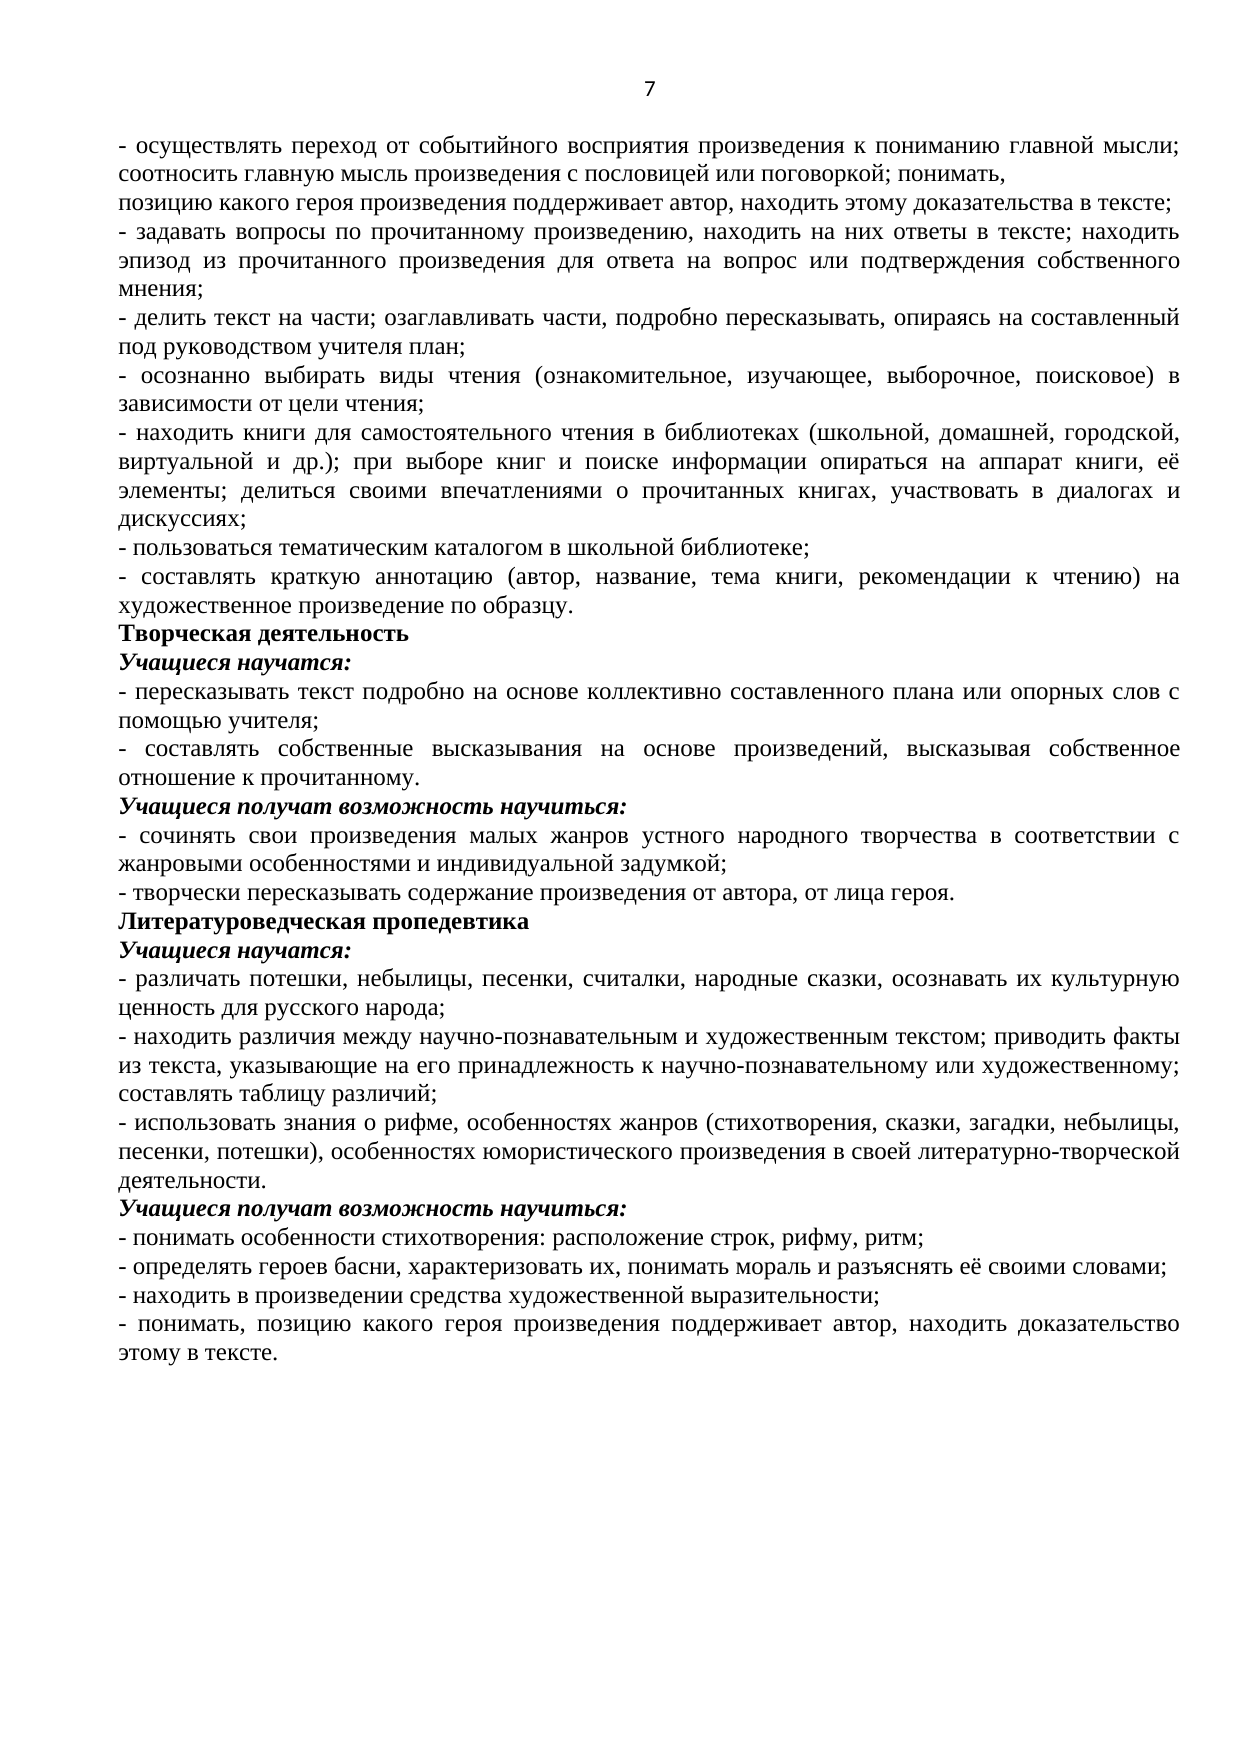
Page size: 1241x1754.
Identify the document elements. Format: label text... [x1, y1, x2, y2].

text - делить текст на части; озаглавливать части, подробно пересказывать, опираясь на составленный под руководством учителя план; [118, 302, 1181, 360]
text - понимать, позицию какого героя произведения поддерживает автор, находить доказательство этому в тексте. [118, 1308, 1181, 1366]
text - задавать вопросы по прочитанному произведению, находить на них ответы в тексте; находить эпизод из прочитанного произведения для ответа на вопрос или подтверждения собственного мнения; [118, 216, 1181, 302]
text - составлять собственные высказывания на основе произведений, высказывая собственное отношение к прочитанному. [118, 733, 1181, 791]
text - сочинять свои произведения малых жанров устного народного творчества в соответствии с жанровыми особенностями и индивидуальной задумкой; [118, 820, 1181, 877]
text - находить различия между научно-познавательным и художественным текстом; приводить факты из текста, указывающие на его принадлежность к научно-познавательному или художественному; составлять таблицу различий; [118, 1021, 1181, 1107]
text - пересказывать текст подробно на основе коллективно составленного плана или опорных слов с помощью учителя; [118, 676, 1181, 733]
text - составлять краткую аннотацию (автор, название, тема книги, рекомендации к чтению) на художественное произведение по образцу. [118, 561, 1181, 618]
text - творчески пересказывать содержание произведения от автора, от лица героя. [118, 877, 1181, 906]
text - осуществлять переход от событийного восприятия произведения к пониманию главной мысли; соотносить главную мысль произведения с пословицей или поговоркой; понимать, [118, 130, 1181, 187]
text - пользоваться тематическим каталогом в школьной библиотеке; [118, 532, 1181, 561]
text - находить в произведении средства художественной выразительности; [118, 1280, 1181, 1308]
text Литературоведческая пропедевтика [118, 906, 1181, 935]
text - осознанно выбирать виды чтения (ознакомительное, изучающее, выборочное, поисковое) в зависимости от цели чтения; [118, 360, 1181, 417]
text Учащиеся научатся: [118, 935, 1181, 963]
text - использовать знания о рифме, особенностях жанров (стихотворения, сказки, загадки, небылицы, песенки, потешки), особенностях юмористического произведения в своей литературно-творческой деятельности. [118, 1107, 1181, 1193]
text Учащиеся научатся: [118, 647, 1181, 676]
text - различать потешки, небылицы, песенки, считалки, народные сказки, осознавать их культурную ценность для русского народа; [118, 963, 1181, 1021]
text позицию какого героя произведения поддерживает автор, находить этому доказательства в тексте; [118, 187, 1181, 216]
text Учащиеся получат возможность научиться: [118, 1193, 1181, 1222]
text Творческая деятельность [118, 618, 1181, 647]
text - находить книги для самостоятельного чтения в библиотеках (школьной, домашней, городской, виртуальной и др.); при выборе книг и поиске информации опираться на аппарат книги, её элементы; делиться своими впечатлениями о прочитанных книгах, участвовать в диалогах и дискуссиях; [118, 417, 1181, 532]
text - понимать особенности стихотворения: расположение строк, рифму, ритм; [118, 1222, 1181, 1251]
text Учащиеся получат возможность научиться: [118, 791, 1181, 820]
text - определять героев басни, характеризовать их, понимать мораль и разъяснять её своими словами; [118, 1251, 1181, 1280]
